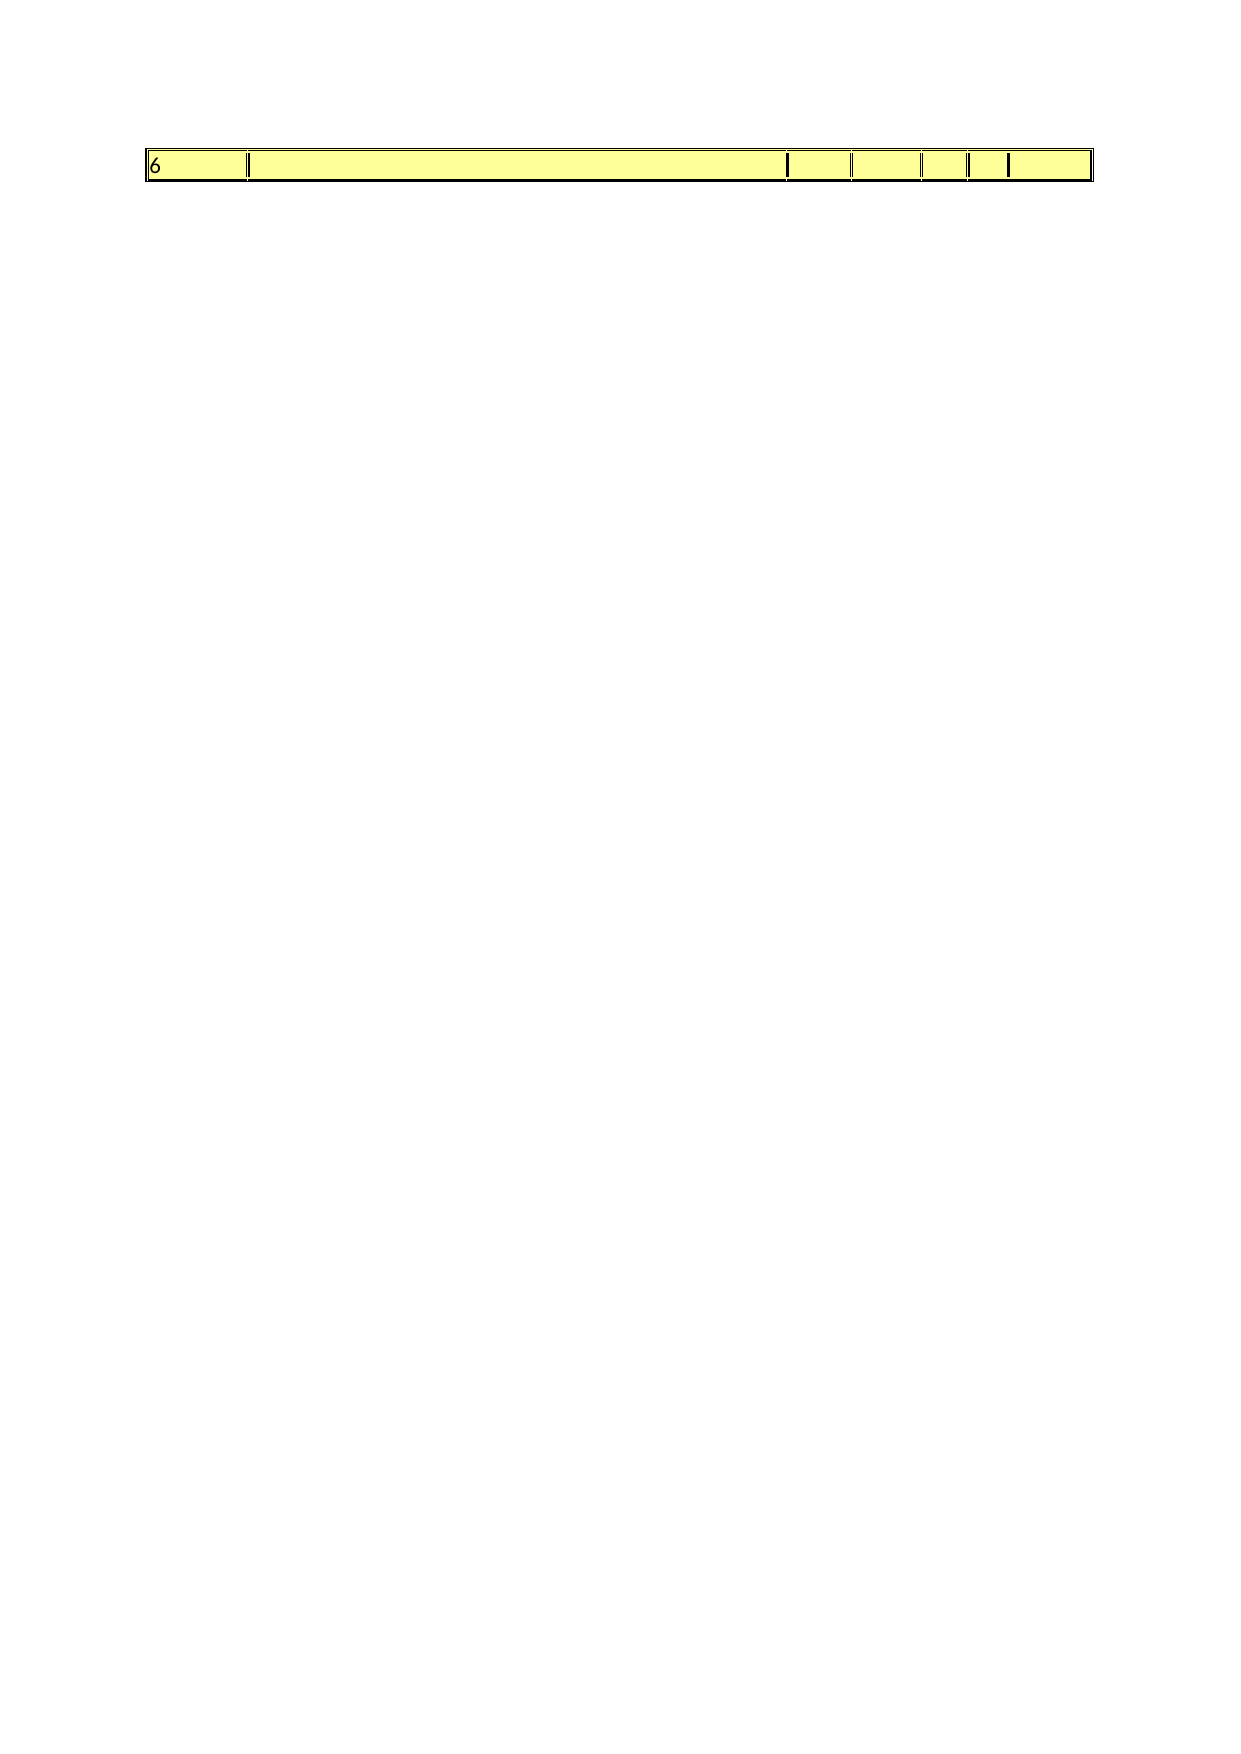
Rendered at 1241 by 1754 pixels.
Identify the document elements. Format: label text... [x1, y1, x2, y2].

table_cell 3+0+0 [852, 151, 921, 179]
table_cell Türkçe [1008, 151, 1090, 179]
table_cell 7,5 [787, 151, 852, 179]
table_cell S [968, 151, 1008, 179]
table_cell 3 [921, 149, 968, 179]
table_cell 501112616 [147, 149, 248, 179]
table_cell ZOOTAKSONOMİ [248, 149, 787, 179]
